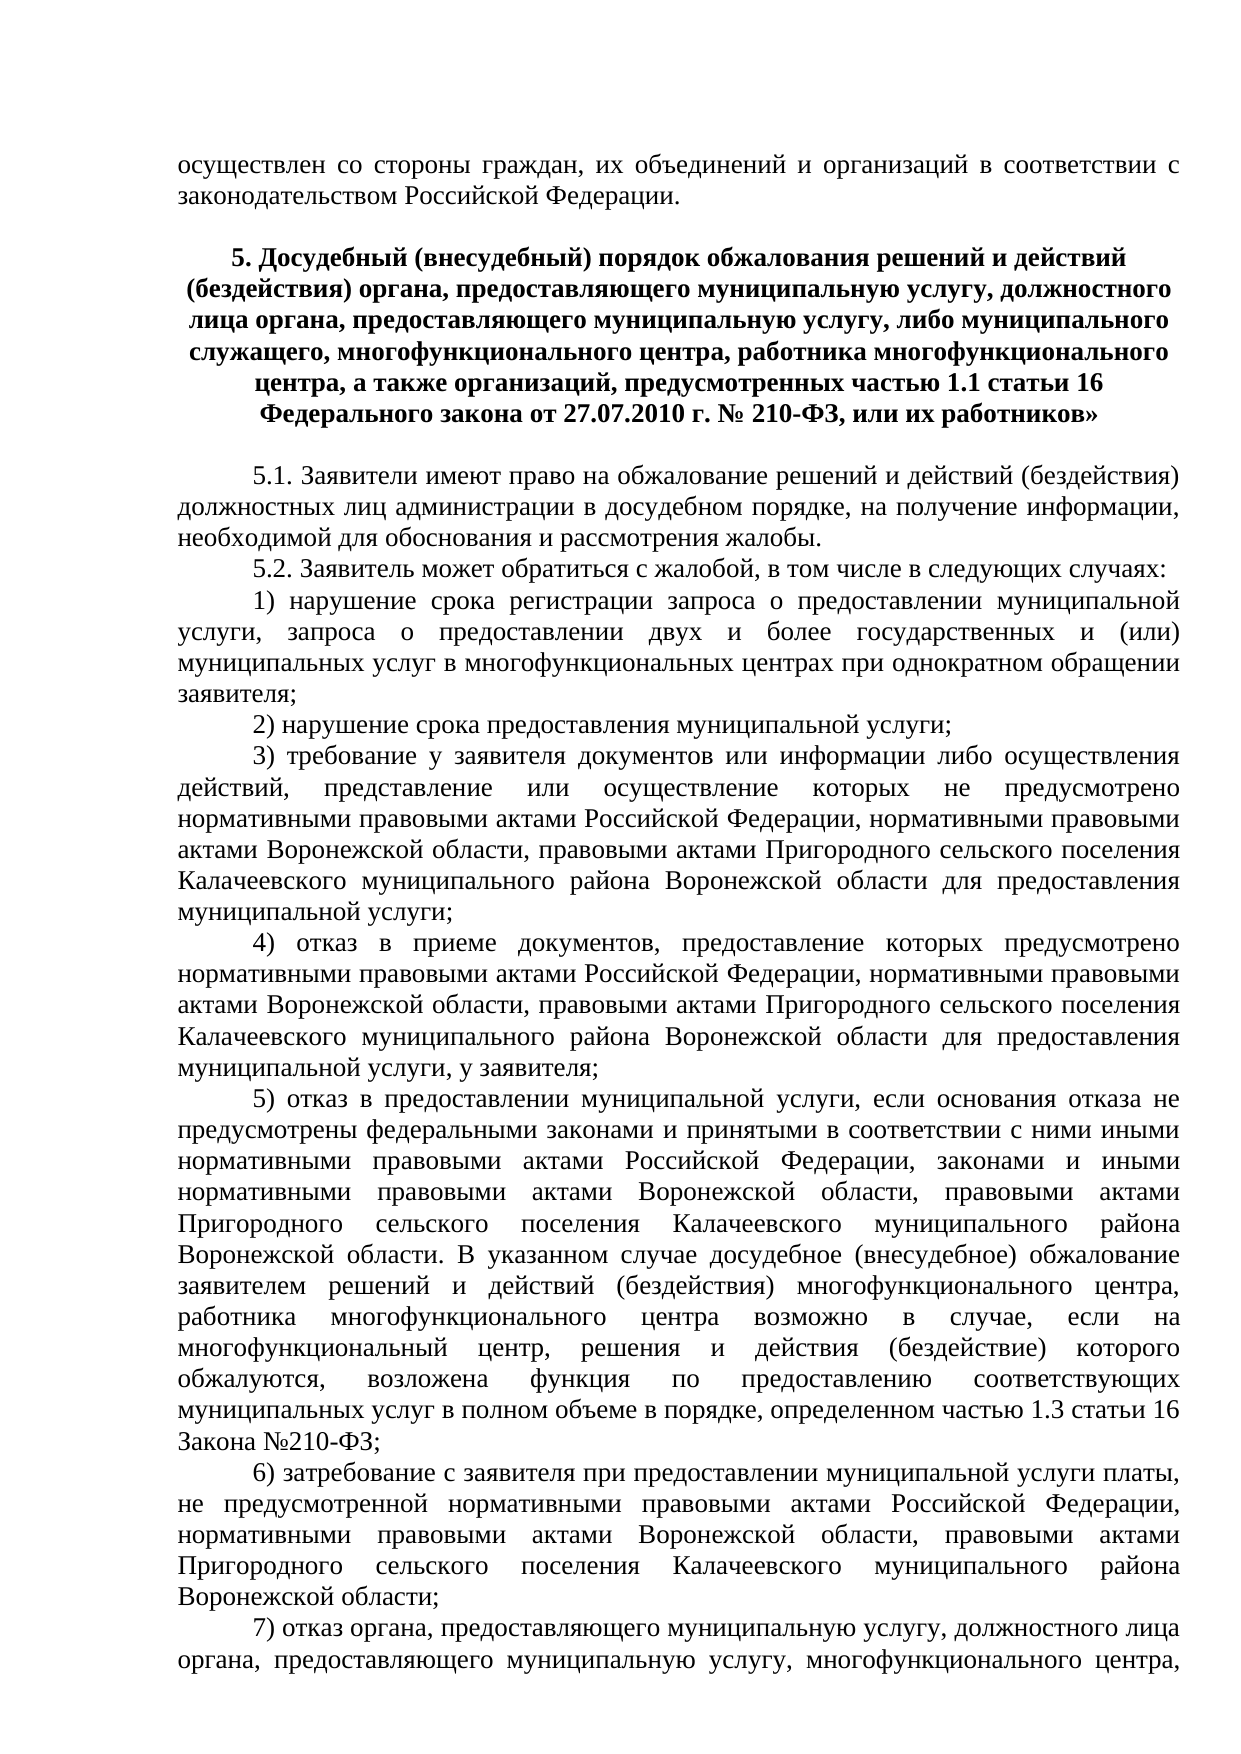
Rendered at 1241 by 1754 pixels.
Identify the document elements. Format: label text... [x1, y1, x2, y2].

text 6) затребование с заявителя при предоставлении муниципальной услуги платы, не предусмотренной нормативными правовыми актами Российской Федерации, нормативными правовыми актами Воронежской области, правовыми актами Пригородного сельского поселения Калачеевского муниципального района Воронежской области; [177, 1456, 1181, 1612]
text 5.1. Заявители имеют право на обжалование решений и действий (бездействия) должностных лиц администрации в досудебном порядке, на получение информации, необходимой для обоснования и рассмотрения жалобы. [177, 459, 1181, 553]
text 2) нарушение срока предоставления муниципальной услуги; [177, 708, 1181, 739]
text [177, 1612, 1181, 1674]
text 5) отказ в предоставлении муниципальной услуги, если основания отказа не предусмотрены федеральными законами и принятыми в соответствии с ними иными нормативными правовыми актами Российской Федерации, законами и иными нормативными правовыми актами Воронежской области, правовыми актами Пригородного сельского поселения Калачеевского муниципального района Воронежской области. В указанном случае досудебное (внесудебное) обжалование заявителем решений и действий (бездействия) многофункционального центра, работника многофункционального центра возможно в случае, если на многофункциональный центр, решения и действия (бездействие) которого обжалуются, возложена функция по предоставлению соответствующих муниципальных услуг в полном объеме в порядке, определенном частью 1.3 статьи 16 Закона №210-ФЗ; [177, 1082, 1181, 1456]
text 3) требование у заявителя документов или информации либо осуществления действий, представление или осуществление которых не предусмотрено нормативными правовыми актами Российской Федерации, нормативными правовыми актами Воронежской области, правовыми актами Пригородного сельского поселения Калачеевского муниципального района Воронежской области для предоставления муниципальной услуги; [177, 739, 1181, 926]
text 4) отказ в приеме документов, предоставление которых предусмотрено нормативными правовыми актами Российской Федерации, нормативными правовыми актами Воронежской области, правовыми актами Пригородного сельского поселения Калачеевского муниципального района Воронежской области для предоставления муниципальной услуги, у заявителя; [177, 926, 1181, 1082]
text 5. Досудебный (внесудебный) порядок обжалования решений и действий (бездействия) органа, предоставляющего муниципальную услугу, должностного лица органа, предоставляющего муниципальную услугу, либо муниципального служащего, многофункционального центра, работника многофункционального центра, а также организаций, предусмотренных частью 1.1 статьи 16 Федерального закона от 27.07.2010 г. № 210-ФЗ, или их работников» [177, 241, 1181, 428]
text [177, 148, 1181, 210]
text 1) нарушение срока регистрации запроса о предоставлении муниципальной услуги, запроса о предоставлении двух и более государственных и (или) муниципальных услуг в многофункциональных центрах при однократном обращении заявителя; [177, 584, 1181, 708]
text 5.2. Заявитель может обратиться с жалобой, в том числе в следующих случаях: [177, 553, 1181, 584]
